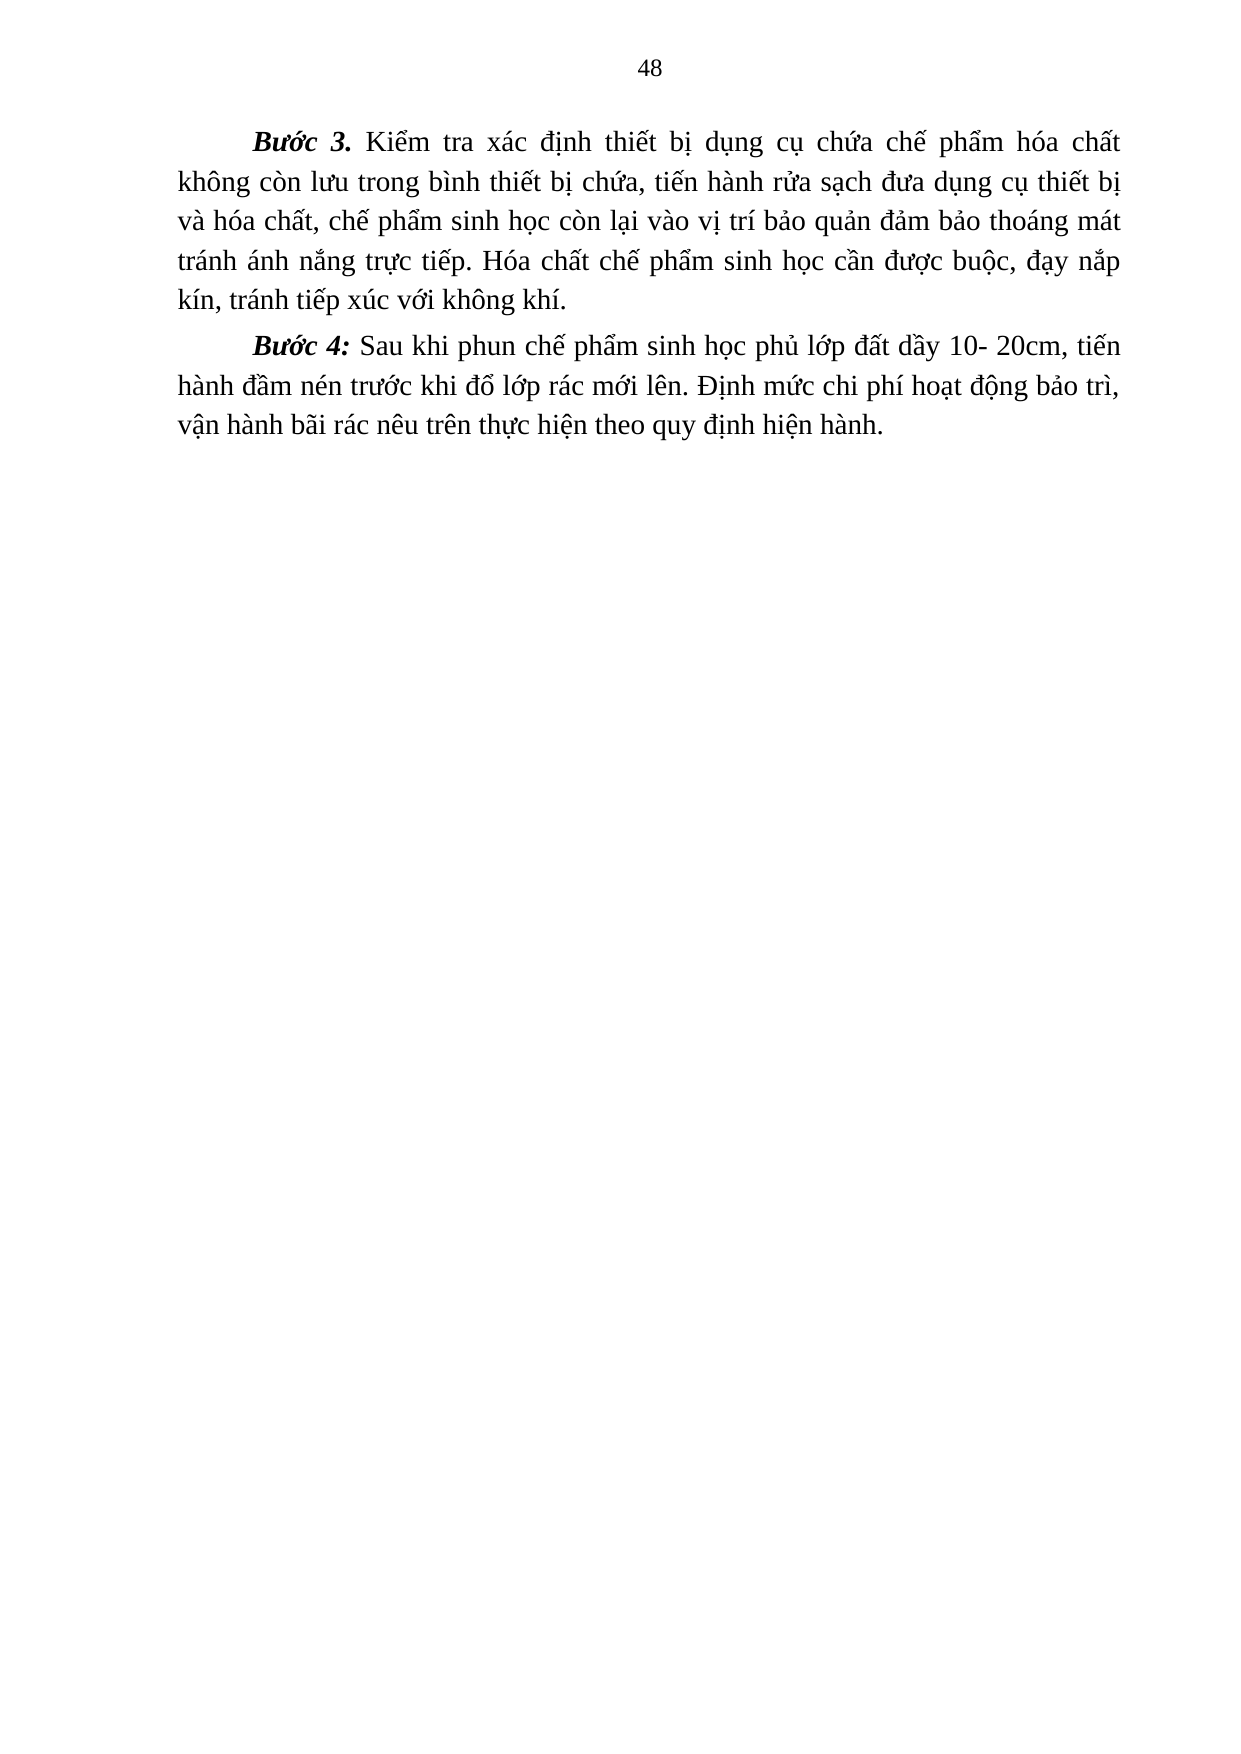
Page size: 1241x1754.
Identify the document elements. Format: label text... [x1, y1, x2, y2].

text Bước 3. Kiểm tra xác định thiết bị dụng cụ chứa chế phẩm hóa chất không còn lưu trong bình thiết bị chứa, tiến hành rửa sạch đưa dụng cụ thiết bị và hóa chất, chế phẩm sinh học còn lại vào vị trí bảo quản đảm bảo thoáng mát tránh ánh nắng trực tiếp. Hóa chất chế phẩm sinh học cần được buộc, đạy nắp kín, tránh tiếp xúc với không khí. [177, 118, 1122, 316]
text Bước 4: Sau khi phun chế phẩm sinh học phủ lớp đất dầy 10- 20cm, tiến hành đầm nén trước khi đổ lớp rác mới lên. Định mức chi phí hoạt động bảo trì, vận hành bãi rác nêu trên thực hiện theo quy định hiện hành. [177, 322, 1122, 441]
